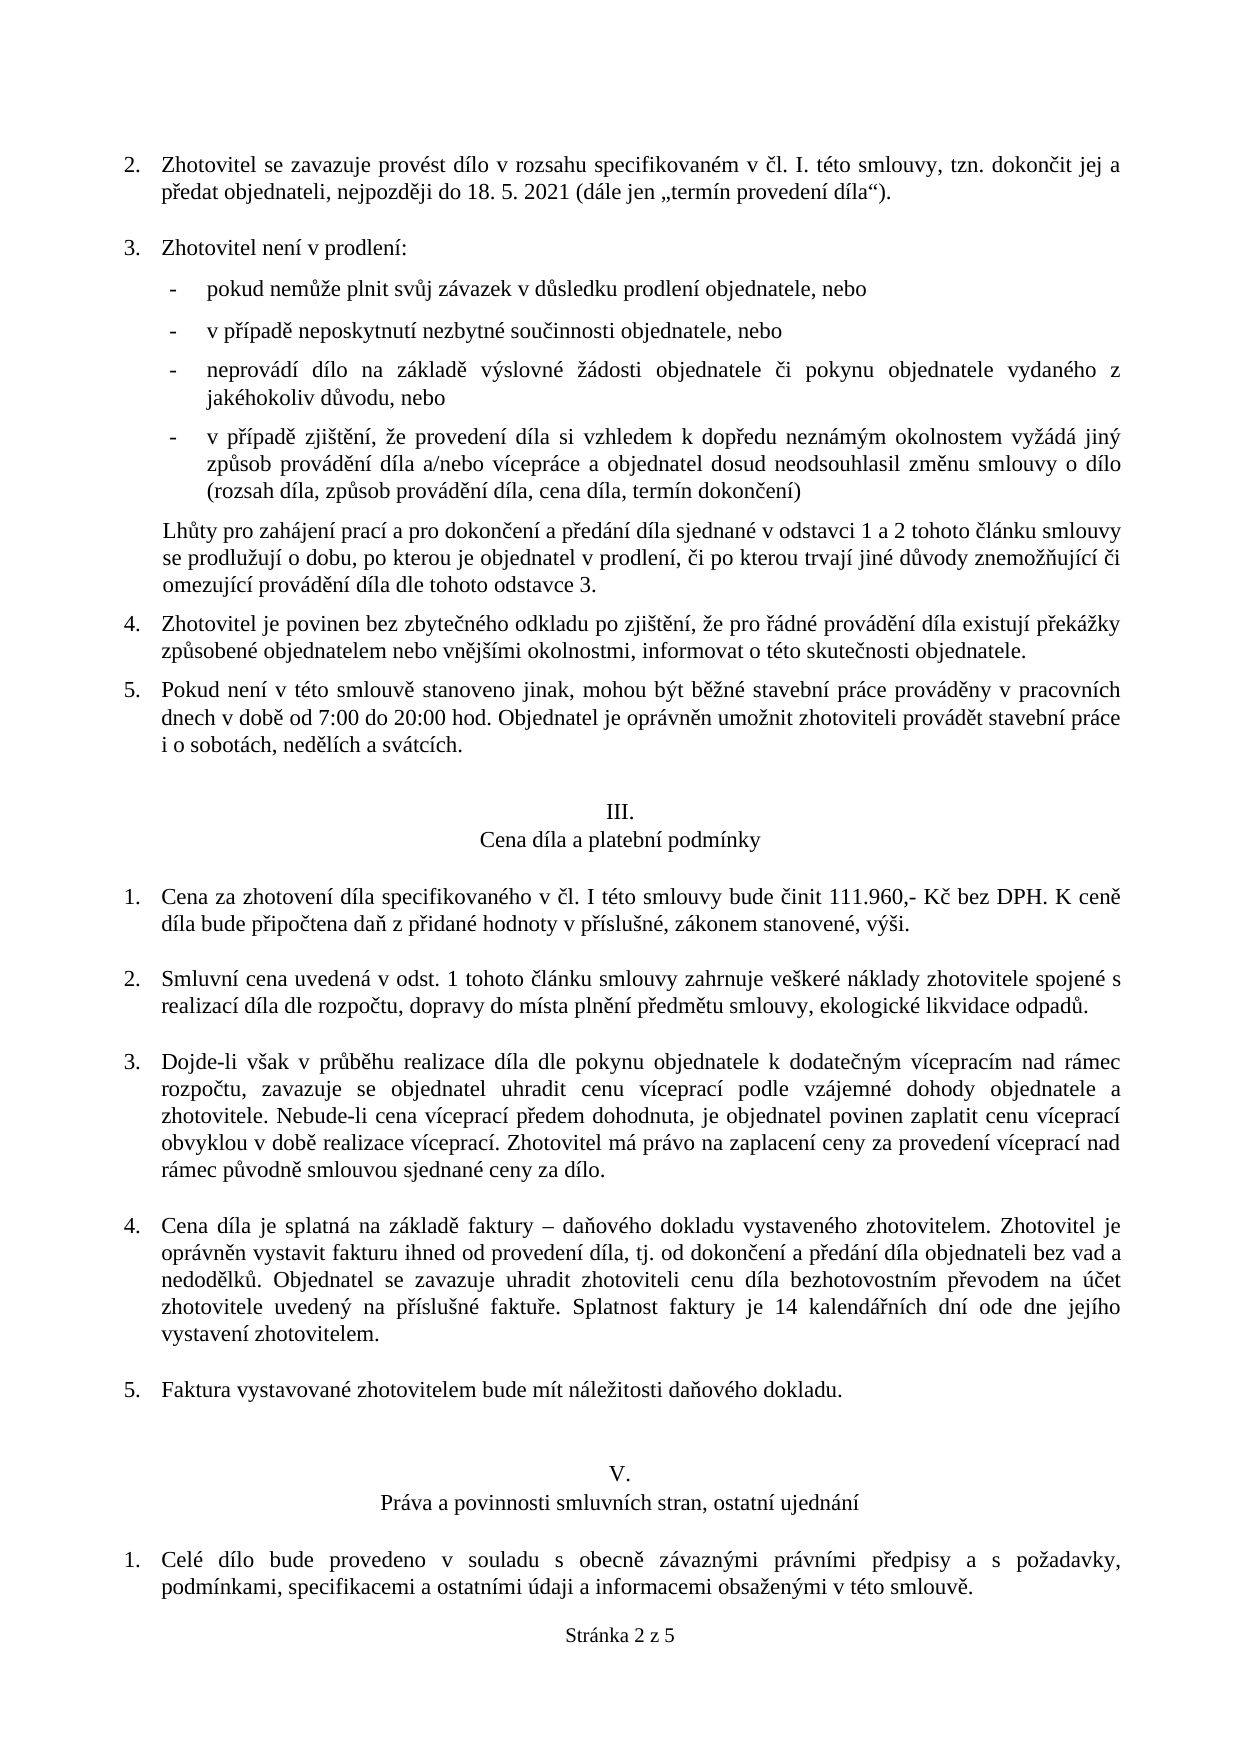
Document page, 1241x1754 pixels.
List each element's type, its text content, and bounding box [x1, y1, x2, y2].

list Zhotovitel se zavazuje provést dílo v rozsahu specifikovaném v čl. I. této smlouvy, tzn. dokončit jej a předat objednateli, nejpozději do 18. 5. 2021 (dále jen „termín provedení díla“). [123, 151, 1122, 205]
list Zhotovitel není v prodlení: [123, 234, 1122, 261]
text Cena díla a platební podmínky [118, 826, 1122, 853]
list Zhotovitel je povinen bez zbytečného odkladu po zjištění, že pro řádné provádění díla existují překážky způsobené objednatelem nebo vnějšími okolnostmi, informovat o této skutečnosti objednatele. [123, 610, 1122, 663]
list neprovádí dílo na základě výslovné žádosti objednatele či pokynu objednatele vydaného z jakéhokoliv důvodu, nebo [169, 356, 1122, 410]
list Cena díla je splatná na základě faktury – daňového dokladu vystaveného zhotovitelem. Zhotovitel je oprávněn vystavit fakturu ihned od provedení díla, tj. od dokončení a předání díla objednateli bez vad a nedodělků. Objednatel se zavazuje uhradit zhotoviteli cenu díla bezhotovostním převodem na účet zhotovitele uvedený na příslušné faktuře. Splatnost faktury je 14 kalendářních dní ode dne jejího vystavení zhotovitelem. [123, 1212, 1122, 1347]
list Pokud není v této smlouvě stanoveno jinak, mohou být běžné stavební práce prováděny v pracovních dnech v době od 7:00 do 20:00 hod. Objednatel je oprávněn umožnit zhotoviteli provádět stavební práce i o sobotách, nedělích a svátcích. [123, 676, 1122, 757]
text Práva a povinnosti smluvních stran, ostatní ujednání [118, 1489, 1122, 1515]
text V. [118, 1461, 1122, 1487]
list Faktura vystavované zhotovitelem bude mít náležitosti daňového dokladu. [123, 1376, 1122, 1403]
list Dojde-li však v průběhu realizace díla dle pokynu objednatele k dodatečným vícepracím nad rámec rozpočtu, zavazuje se objednatel uhradit cenu víceprací podle vzájemné dohody objednatele a zhotovitele. Nebude-li cena víceprací předem dohodnuta, je objednatel povinen zaplatit cenu víceprací obvyklou v době realizace víceprací. Zhotovitel má právo na zaplacení ceny za provedení víceprací nad rámec původně smlouvou sjednané ceny za dílo. [123, 1048, 1122, 1183]
list v případě zjištění, že provedení díla si vzhledem k dopředu neznámým okolnostem vyžádá jiný způsob provádění díla a/nebo vícepráce a objednatel dosud neodsouhlasil změnu smlouvy o dílo (rozsah díla, způsob provádění díla, cena díla, termín dokončení) [169, 423, 1122, 504]
list Celé dílo bude provedeno v souladu s obecně závaznými právními předpisy a s požadavky, podmínkami, specifikacemi a ostatními údaji a informacemi obsaženými v této smlouvě. [123, 1546, 1122, 1599]
text III. [118, 798, 1122, 824]
list v případě neposkytnutí nezbytné součinnosti objednatele, nebo [169, 317, 1122, 343]
list pokud nemůže plnit svůj závazek v důsledku prodlení objednatele, nebo [169, 275, 1122, 301]
list Smluvní cena uvedená v odst. 1 tohoto článku smlouvy zahrnuje veškeré náklady zhotovitele spojené s realizací díla dle rozpočtu, dopravy do místa plnění předmětu smlouvy, ekologické likvidace odpadů. [123, 965, 1122, 1018]
list Cena za zhotovení díla specifikovaného v čl. I této smlouvy bude činit 111.960,- Kč bez DPH. K ceně díla bude připočtena daň z přidané hodnoty v příslušné, zákonem stanovené, výši. [123, 883, 1122, 937]
text Lhůty pro zahájení prací a pro dokončení a předání díla sjednané v odstavci 1 a 2 tohoto článku smlouvy se prodlužují o dobu, po kterou je objednatel v prodlení, či po kterou trvají jiné důvody znemožňující či omezující provádění díla dle tohoto odstavce 3. [162, 517, 1122, 597]
